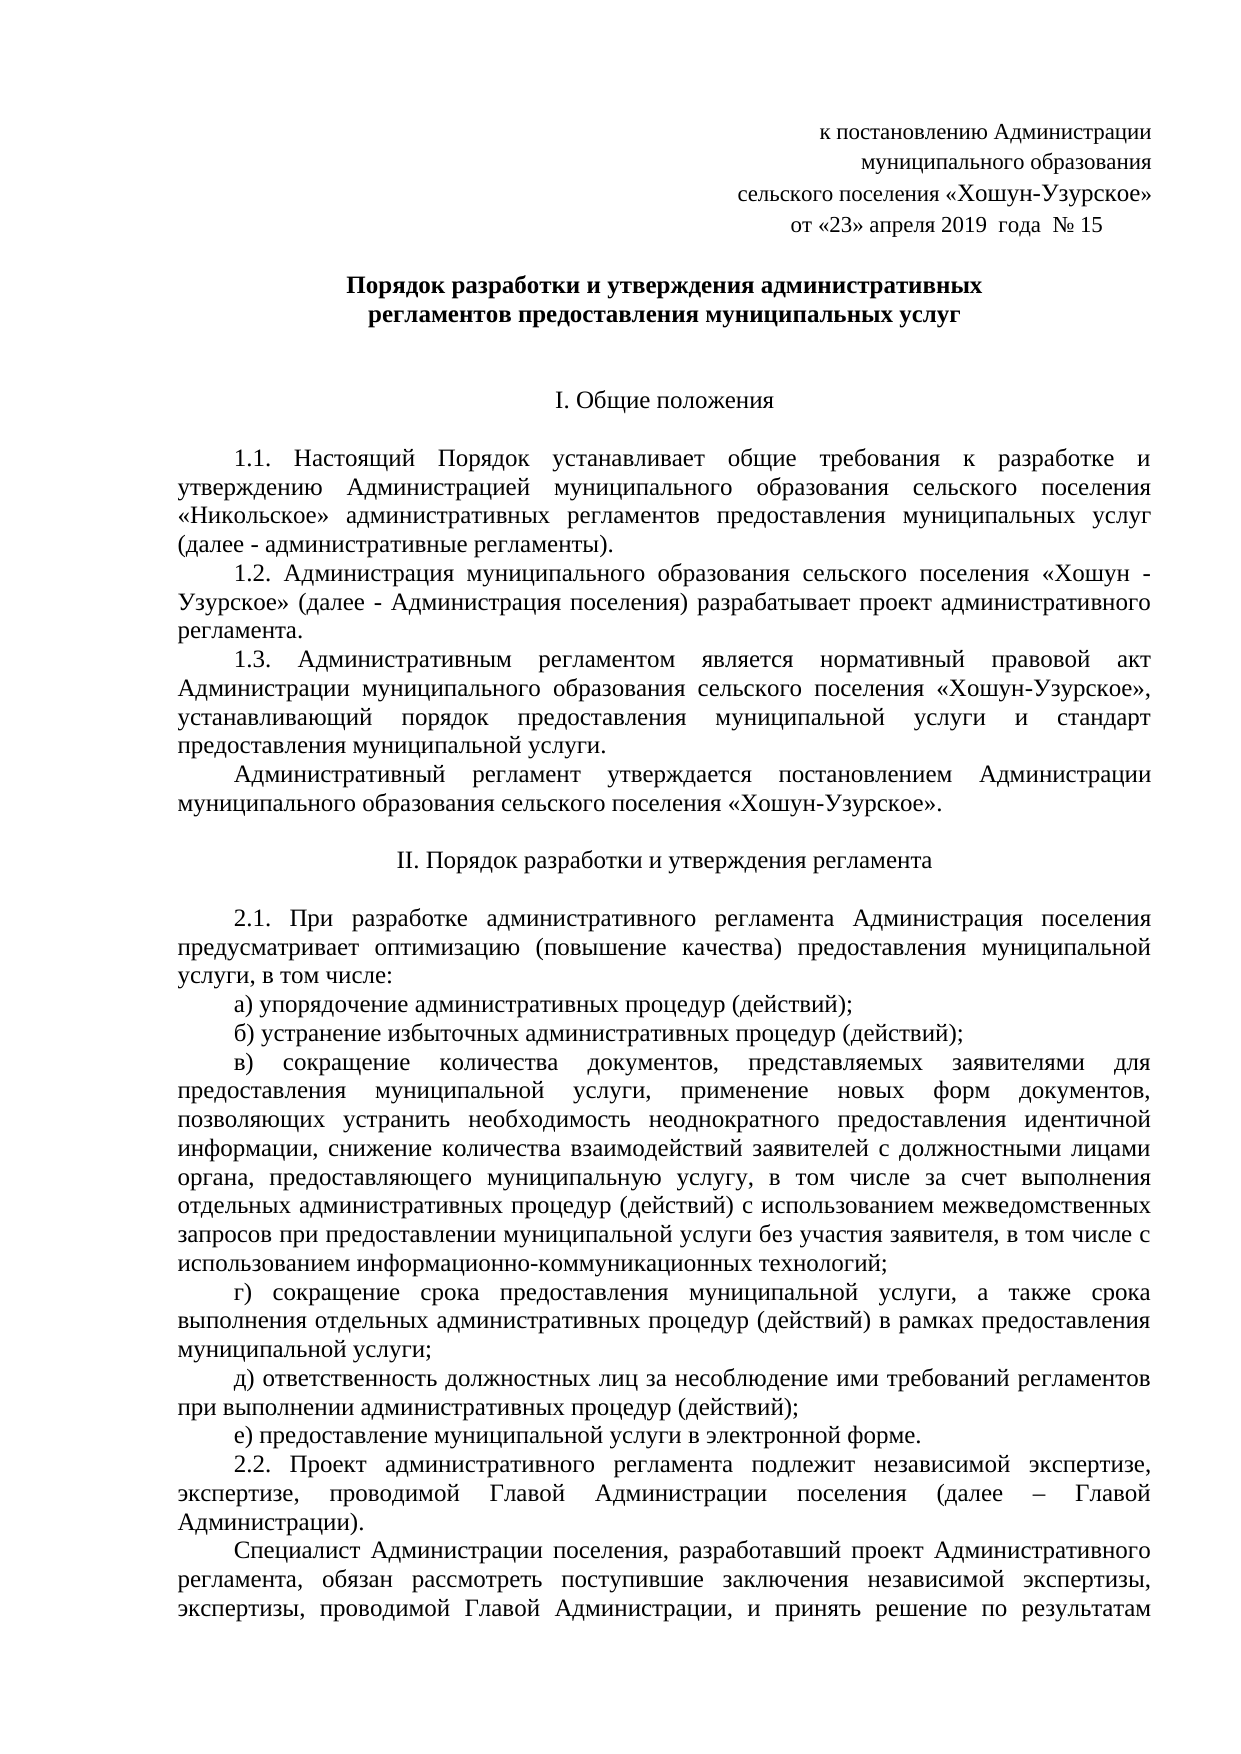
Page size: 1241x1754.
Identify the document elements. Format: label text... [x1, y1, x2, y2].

text регламентов предоставления муниципальных услуг [177, 299, 1152, 328]
text к постановлению Администрации [177, 118, 1152, 144]
text 2.1. При разработке административного регламента Администрация поселения предусматривает оптимизацию (повышение качества) предоставления муниципальной услуги, в том числе: [177, 903, 1152, 989]
text 2.2. Проект административного регламента подлежит независимой экспертизе, экспертизе, проводимой Главой Администрации поселения (далее – Главой Администрации). [177, 1449, 1152, 1536]
text сельского поселения «Хошун-Узурское» [177, 178, 1152, 207]
text д) ответственность должностных лиц за несоблюдение ими требований регламентов при выполнении административных процедур (действий); [177, 1363, 1152, 1421]
text от «23» апреля 2019 года № 15 [177, 212, 1152, 238]
text Административный регламент утверждается постановлением Администрации муниципального образования сельского поселения «Хошун-Узурское». [177, 759, 1152, 817]
text 1.3. Административным регламентом является нормативный правовой акт Администрации муниципального образования сельского поселения «Хошун-Узурское», устанавливающий порядок предоставления муниципальной услуги и стандарт предоставления муниципальной услуги. [177, 644, 1152, 759]
text в) сокращение количества документов, представляемых заявителями для предоставления муниципальной услуги, применение новых форм документов, позволяющих устранить необходимость неоднократного предоставления идентичной информации, снижение количества взаимодействий заявителей с должностными лицами органа, предоставляющего муниципальную услугу, в том числе за счет выполнения отдельных административных процедур (действий) с использованием межведомственных запросов при предоставлении муниципальной услуги без участия заявителя, в том числе с использованием информационно-коммуникационных технологий; [177, 1047, 1152, 1277]
text II. Порядок разработки и утверждения регламента [177, 846, 1152, 874]
text е) предоставление муниципальной услуги в электронной форме. [177, 1421, 1152, 1449]
text 1.2. Администрация муниципального образования сельского поселения «Хошун - Узурское» (далее - Администрация поселения) разрабатывает проект административного регламента. [177, 558, 1152, 644]
text I. Общие положения [177, 386, 1152, 414]
text г) сокращение срока предоставления муниципальной услуги, а также срока выполнения отдельных административных процедур (действий) в рамках предоставления муниципальной услуги; [177, 1277, 1152, 1363]
text а) упорядочение административных процедур (действий); [177, 989, 1152, 1018]
text б) устранение избыточных административных процедур (действий); [177, 1018, 1152, 1047]
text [177, 1536, 1152, 1622]
text муниципального образования [177, 148, 1152, 175]
text Порядок разработки и утверждения административных [177, 271, 1152, 299]
text 1.1. Настоящий Порядок устанавливает общие требования к разработке и утверждению Администрацией муниципального образования сельского поселения «Никольское» административных регламентов предоставления муниципальных услуг (далее - административные регламенты). [177, 443, 1152, 558]
